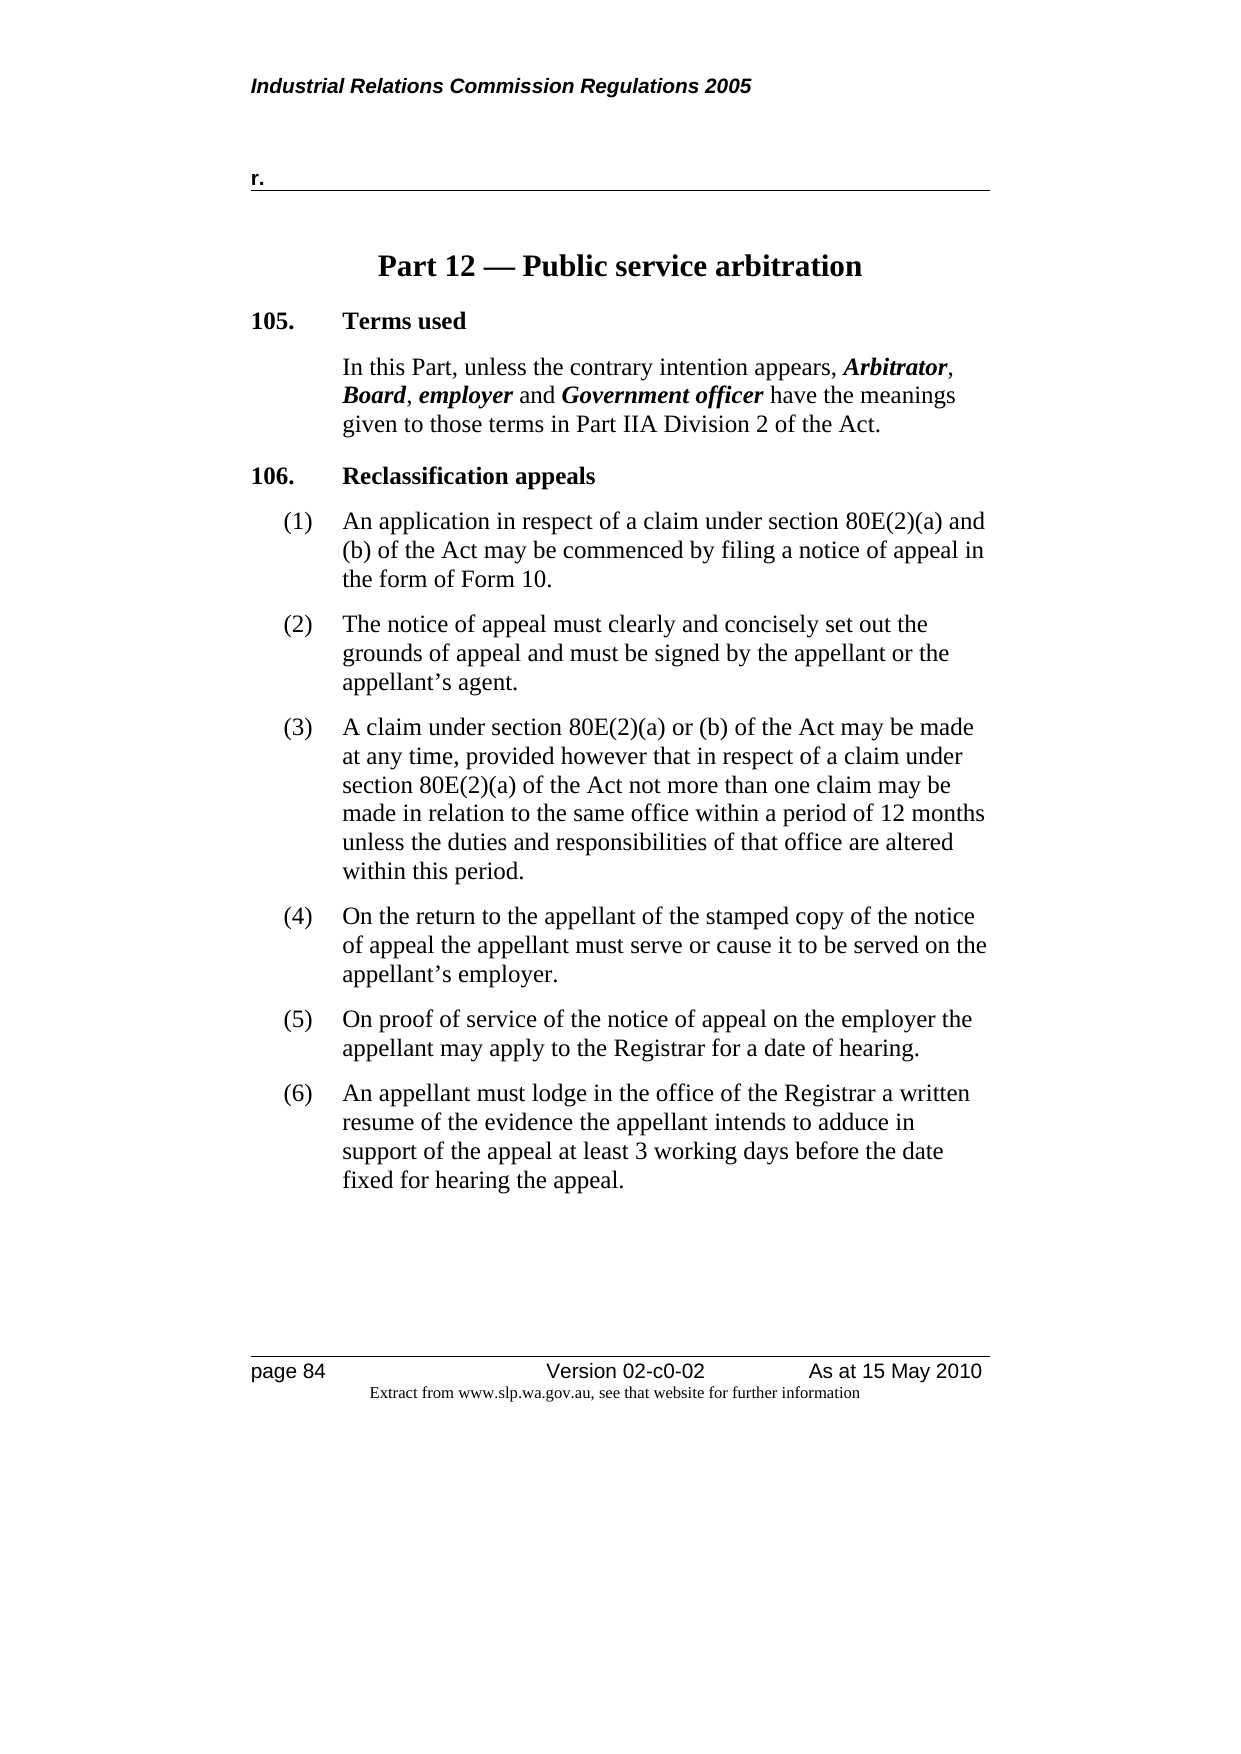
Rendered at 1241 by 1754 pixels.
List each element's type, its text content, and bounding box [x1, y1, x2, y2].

subtitle 105. Terms used [251, 306, 990, 335]
text (2) The notice of appeal must clearly and concisely set out the grounds of appeal and must be signed by the appellant or the appellant’s agent. [251, 609, 990, 696]
subtitle Part 12 — Public service arbitration [251, 247, 990, 283]
text (4) On the return to the appellant of the stamped copy of the notice of appeal the appellant must serve or cause it to be served on the appellant’s employer. [251, 901, 990, 988]
text (5) On proof of service of the notice of appeal on the employer the appellant may apply to the Registrar for a date of hearing. [251, 1004, 990, 1062]
text (6) An appellant must lodge in the office of the Registrar a written resume of the evidence the appellant intends to adduce in support of the appeal at least 3 working days before the date fixed for hearing the appeal. [251, 1078, 990, 1193]
text In this Part, unless the contrary intention appears, Arbitrator, Board, employer and Government officer have the meanings given to those terms in Part IIA Division 2 of the Act. [251, 352, 990, 438]
text (3) A claim under section 80E(2)(a) or (b) of the Act may be made at any time, provided however that in respect of a claim under section 80E(2)(a) of the Act not more than one claim may be made in relation to the same office within a period of 12 months unless the duties and responsibilities of that office are altered within this period. [251, 712, 990, 885]
text (1) An application in respect of a claim under section 80E(2)(a) and (b) of the Act may be commenced by filing a notice of appeal in the form of Form 10. [251, 506, 990, 593]
subtitle 106. Reclassification appeals [251, 461, 990, 490]
